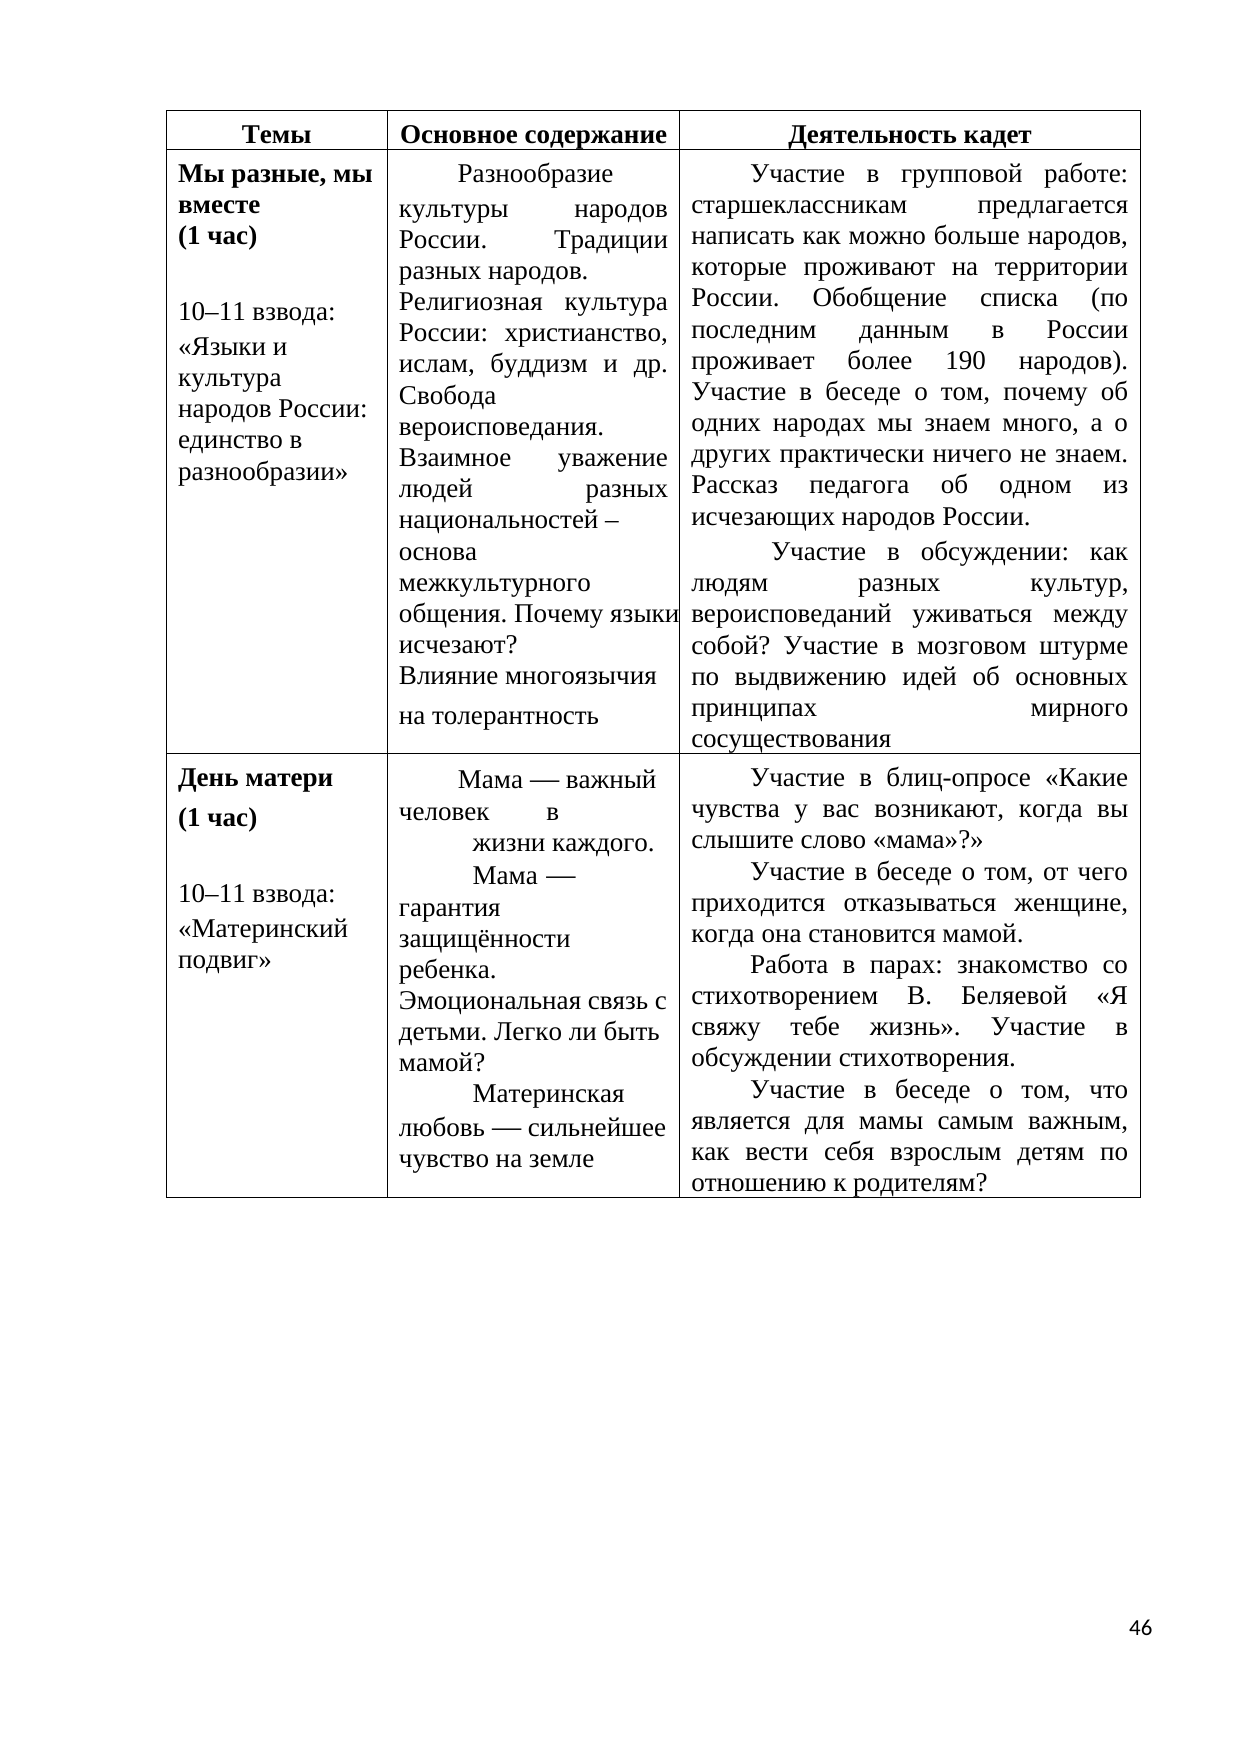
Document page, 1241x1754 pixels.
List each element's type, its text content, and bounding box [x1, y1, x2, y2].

table_cell Мы разные, мы вместе (1 час) 10–11 взвода: «Языки и культура народов России: единство в разнообразии» [167, 150, 387, 753]
table_cell День матери (1 час) 10–11 взвода: «Материнский подвиг» [167, 754, 387, 1197]
table_cell Участие в групповой работе: старшеклассникам предлагается написать как можно больше народов, которые проживают на территории России. Обобщение списка (по последним данным в России проживает более 190 народов). Участие в беседе о том, почему об одних народах мы знаем много, а о других практически ничего не знаем. Рассказ педагога об одном из исчезающих народов России. Участие в обсуждении: как людям разных культур, вероисповеданий уживаться между собой? Участие в мозговом штурме по выдвижению идей об основных принципах мирного сосуществования [680, 150, 1140, 753]
table_cell Разнообразие культуры народов России. Традиции разных народов. Религиозная культура России: христианство, ислам, буддизм и др. Свобода вероисповедания. Взаимное уважение людей разных национальностей – основа межкультурного общения. Почему языки исчезают? Влияние многоязычия на толерантность [388, 150, 679, 753]
table_cell Участие в блиц-опросе «Какие чувства у вас возникают, когда вы слышите слово «мама»?» Участие в беседе о том, от чего приходится отказываться женщине, когда она становится мамой. Работа в парах: знакомство со стихотворением В. Беляевой «Я свяжу тебе жизнь». Участие в обсуждении стихотворения. Участие в беседе о том, что является для мамы самым важным, как вести себя взрослым детям по отношению к родителям? [680, 754, 1140, 1197]
table_header Деятельность кадет [680, 111, 1140, 149]
table_header Темы [167, 111, 387, 149]
table_header Основное содержание [388, 111, 679, 149]
table_cell Мама — важный человек в жизни каждого. Мама — гарантия защищённости ребенка. Эмоциональная связь с детьми. Легко ли быть мамой? Материнская любовь — сильнейшее чувство на земле [388, 754, 679, 1197]
